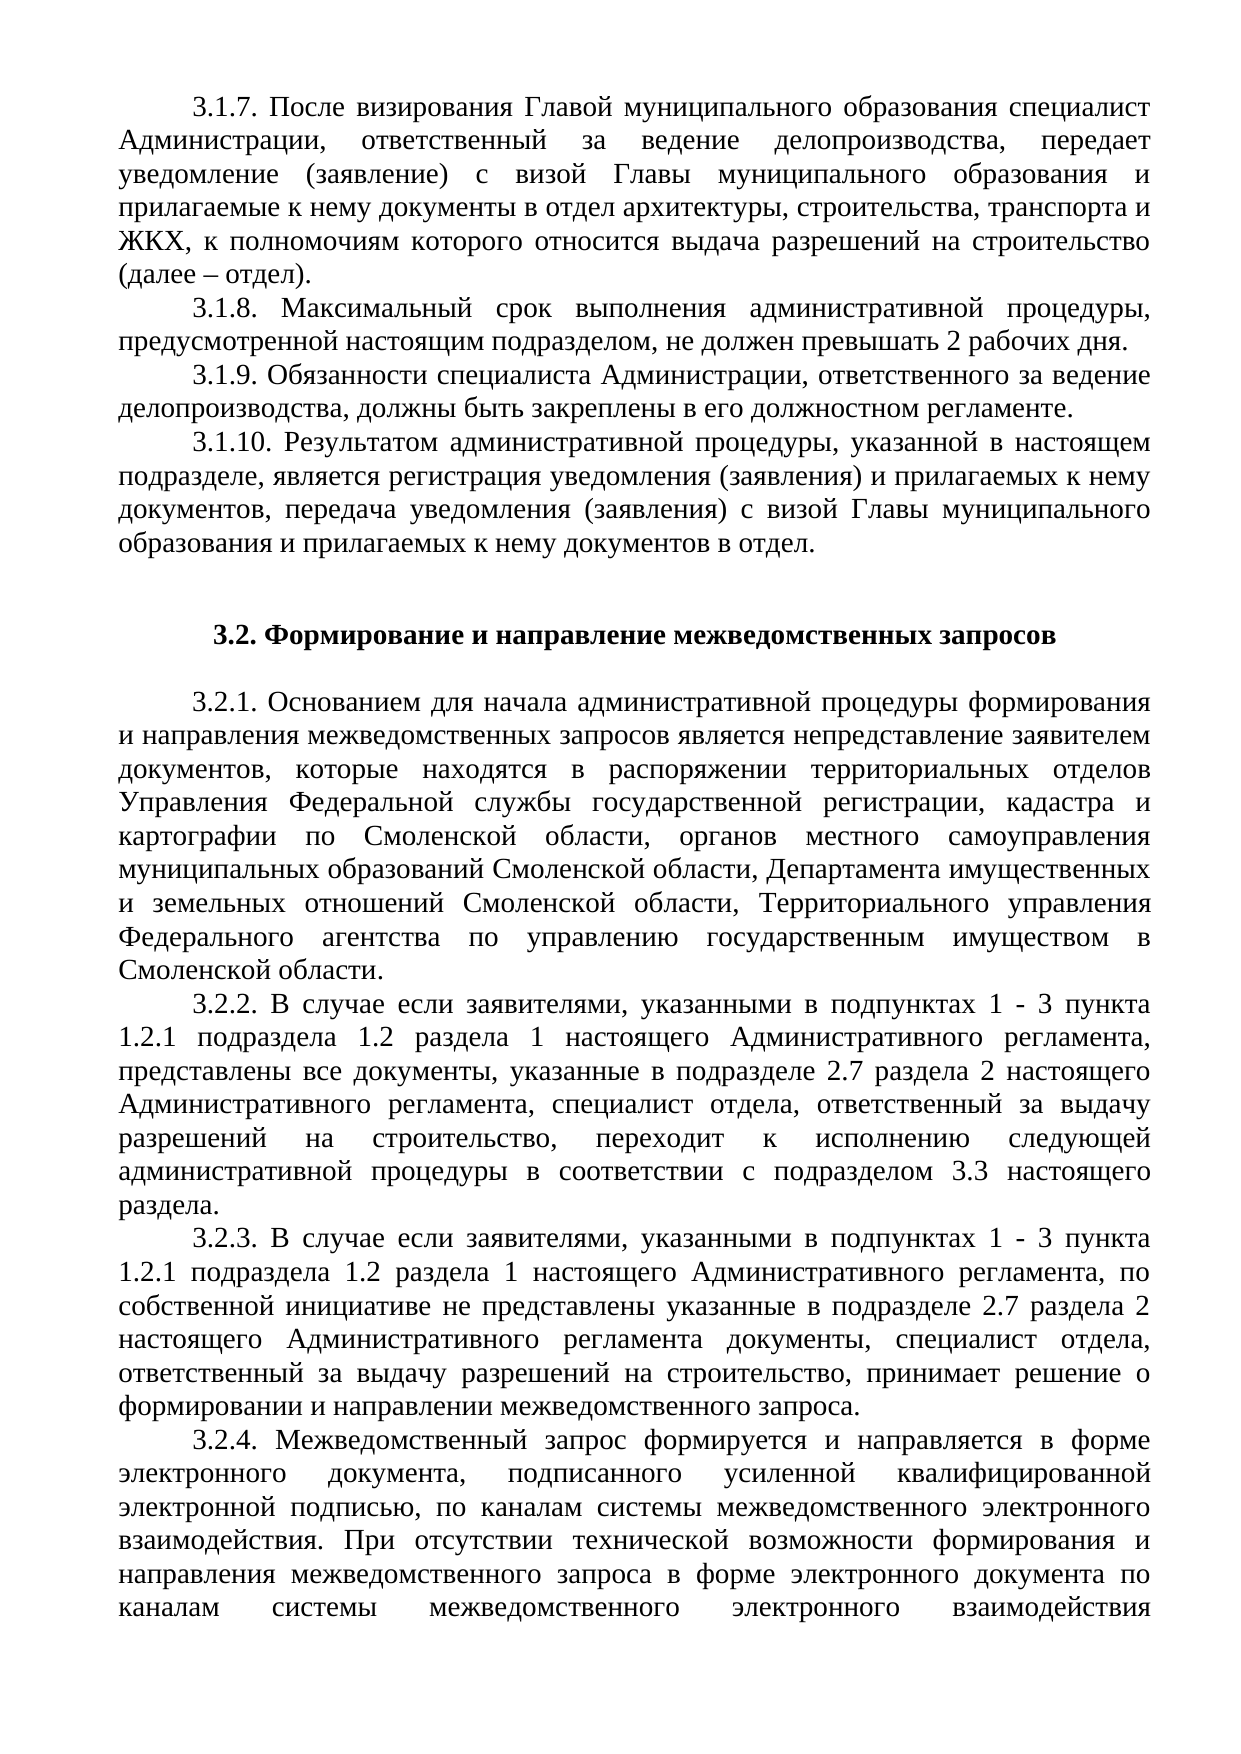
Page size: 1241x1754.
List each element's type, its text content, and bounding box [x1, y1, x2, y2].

text 3.2.3. В случае если заявителями, указанными в подпунктах 1 - 3 пункта 1.2.1 подраздела 1.2 раздела 1 настоящего Административного регламента, по собственной инициативе не представлены указанные в подразделе 2.7 раздела 2 настоящего Административного регламента документы, специалист отдела, ответственный за выдачу разрешений на строительство, принимает решение о формировании и направлении межведомственного запроса. [118, 1221, 1152, 1422]
text 3.2.1. Основанием для начала административной процедуры формирования и направления межведомственных запросов является непредставление заявителем документов, которые находятся в распоряжении территориальных отделов Управления Федеральной службы государственной регистрации, кадастра и картографии по Смоленской области, органов местного самоуправления муниципальных образований Смоленской области, Департамента имущественных и земельных отношений Смоленской области, Территориального управления Федерального агентства по управлению государственным имуществом в Смоленской области. [118, 684, 1152, 986]
text 3.1.10. Результатом административной процедуры, указанной в настоящем подразделе, является регистрация уведомления (заявления) и прилагаемых к нему документов, передача уведомления (заявления) с визой Главы муниципального образования и прилагаемых к нему документов в отдел. [118, 424, 1152, 558]
text 3.1.8. Максимальный срок выполнения административной процедуры, предусмотренной настоящим подразделом, не должен превышать 2 рабочих дня. [118, 290, 1152, 357]
text 3.1.9. Обязанности специалиста Администрации, ответственного за ведение делопроизводства, должны быть закреплены в его должностном регламенте. [118, 357, 1152, 424]
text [118, 1422, 1152, 1623]
text 3.2.2. В случае если заявителями, указанными в подпунктах 1 - 3 пункта 1.2.1 подраздела 1.2 раздела 1 настоящего Административного регламента, представлены все документы, указанные в подразделе 2.7 раздела 2 настоящего Административного регламента, специалист отдела, ответственный за выдачу разрешений на строительство, переходит к исполнению следующей административной процедуры в соответствии с подразделом 3.3 настоящего раздела. [118, 986, 1152, 1221]
text 3.1.7. После визирования Главой муниципального образования специалист Администрации, ответственный за ведение делопроизводства, передает уведомление (заявление) с визой Главы муниципального образования и прилагаемые к нему документы в отдел архитектуры, строительства, транспорта и ЖКХ, к полномочиям которого относится выдача разрешений на строительство (далее – отдел). [118, 89, 1152, 290]
text 3.2. Формирование и направление межведомственных запросов [118, 617, 1152, 650]
